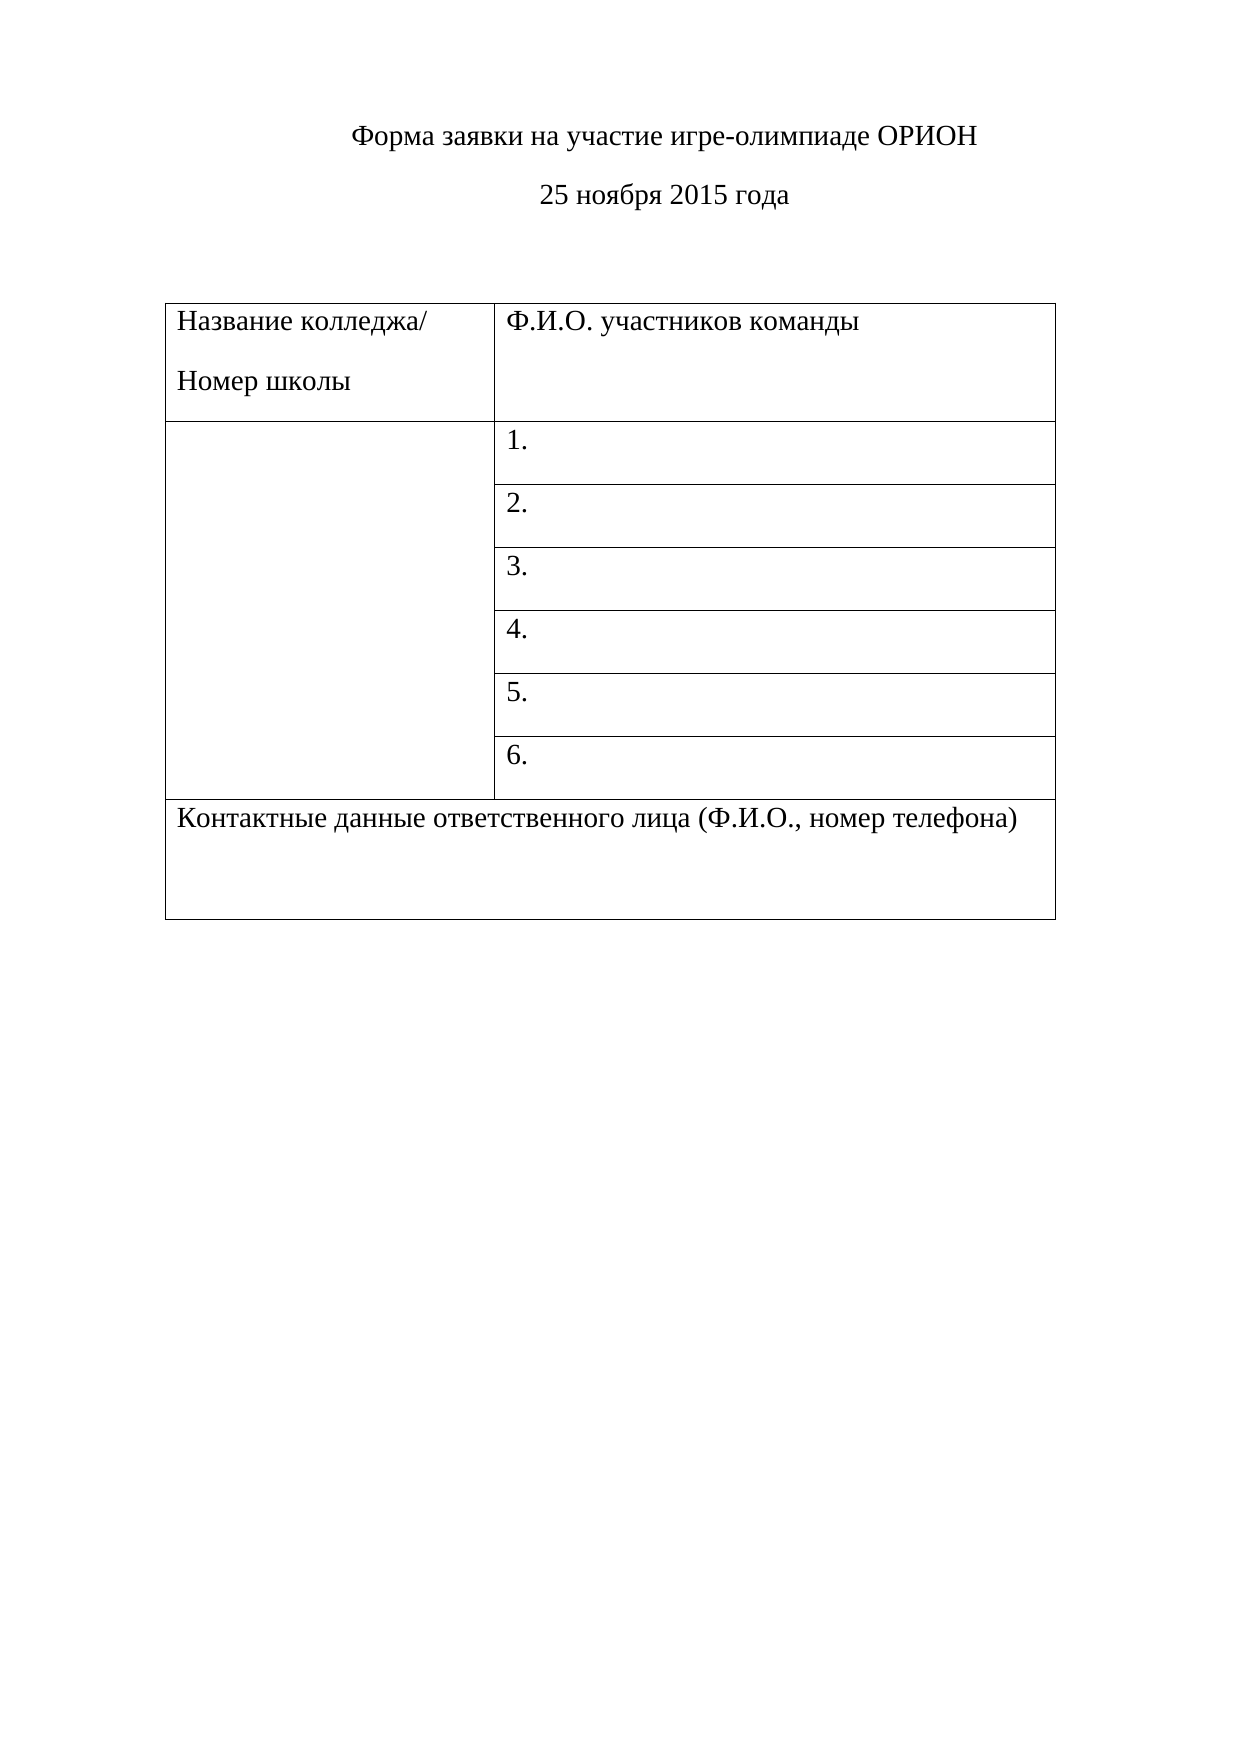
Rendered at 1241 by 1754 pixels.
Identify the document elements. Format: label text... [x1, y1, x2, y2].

table_cell 5. [495, 674, 1055, 736]
table_cell 4. [495, 611, 1055, 673]
table_cell [166, 422, 494, 799]
text Форма заявки на участие игре-олимпиаде ОРИОН [177, 118, 1152, 152]
text 25 ноября 2015 года [177, 177, 1152, 211]
table_header Название колледжа/ Номер школы [166, 304, 494, 421]
table_cell 6. [495, 737, 1055, 799]
table_cell Контактные данные ответственного лица (Ф.И.О., номер телефона) [166, 800, 1055, 918]
table_header Ф.И.О. участников команды [495, 304, 1055, 421]
table_cell 1. [495, 422, 1055, 484]
table_cell 3. [495, 548, 1055, 610]
table_cell 2. [495, 485, 1055, 547]
